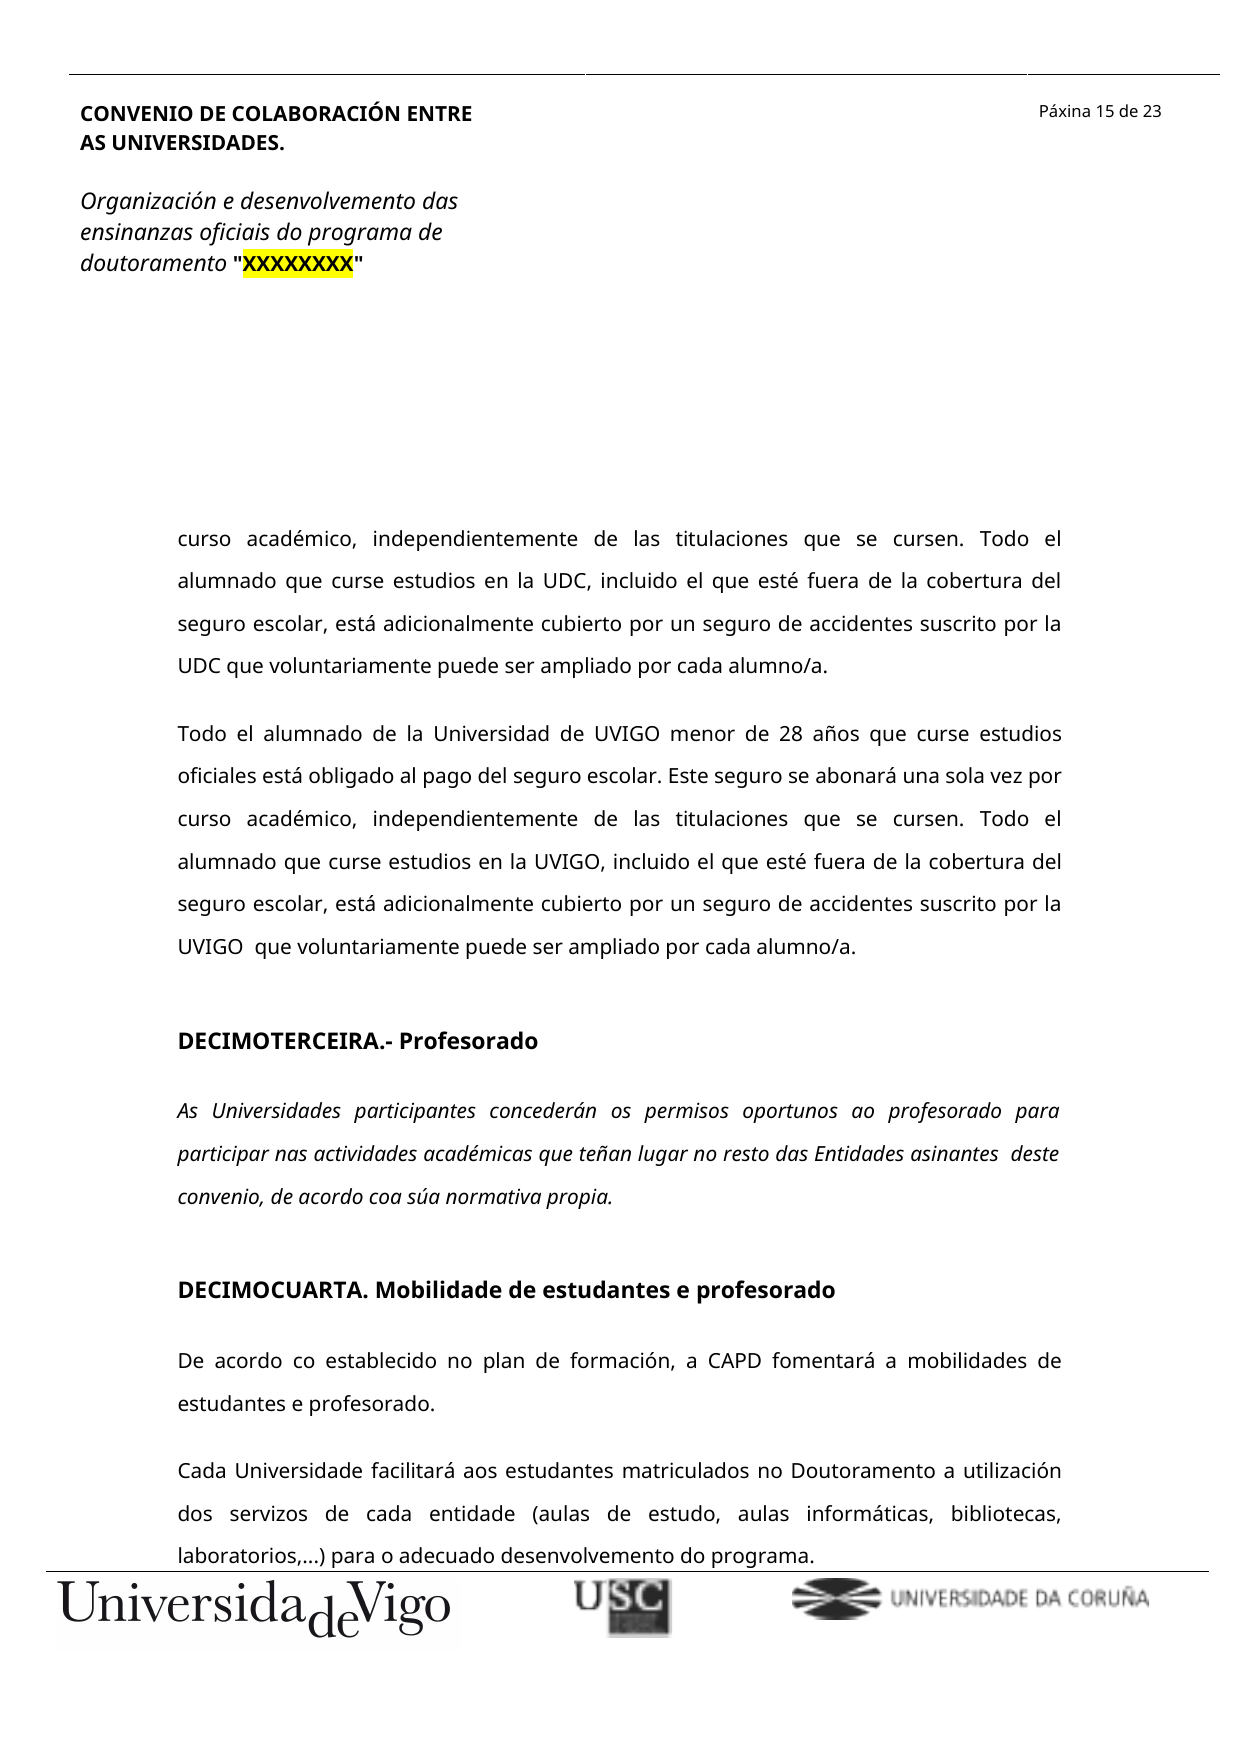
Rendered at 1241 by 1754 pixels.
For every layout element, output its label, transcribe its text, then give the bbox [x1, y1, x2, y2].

text Todo el alumnado de la Universidad de UVIGO menor de 28 años que curse estudios oficiales está obligado al pago del seguro escolar. Este seguro se abonará una sola vez por curso académico, independientemente de las titulaciones que se cursen. Todo el alumnado que curse estudios en la UVIGO, incluido el que esté fuera de la cobertura del seguro escolar, está adicionalmente cubierto por un seguro de accidentes suscrito por la UVIGO que voluntariamente puede ser ampliado por cada alumno/a. [177, 719, 1063, 961]
picture [574, 1578, 673, 1638]
text As Universidades participantes concederán os permisos oportunos ao profesorado para participar nas actividades académicas que teñan lugar no resto das Entidades asinantes deste convenio, de acordo coa súa normativa propia. [177, 1097, 1063, 1210]
picture [57, 1578, 462, 1652]
subtitle DECIMOCUARTA. Mobilidade de estudantes e profesorado [177, 1274, 1063, 1306]
subtitle DECIMOTERCEIRA.- Profesorado [177, 1025, 1063, 1056]
text De acordo co establecido no plan de formación, a CAPD fomentará a mobilidades de estudantes e profesorado. [177, 1346, 1063, 1417]
picture [792, 1578, 1150, 1620]
text Cada Universidade facilitará aos estudantes matriculados no Doutoramento a utilización dos servizos de cada entidade (aulas de estudo, aulas informáticas, bibliotecas, laboratorios,...) para o adecuado desenvolvemento do programa. [177, 1456, 1063, 1570]
